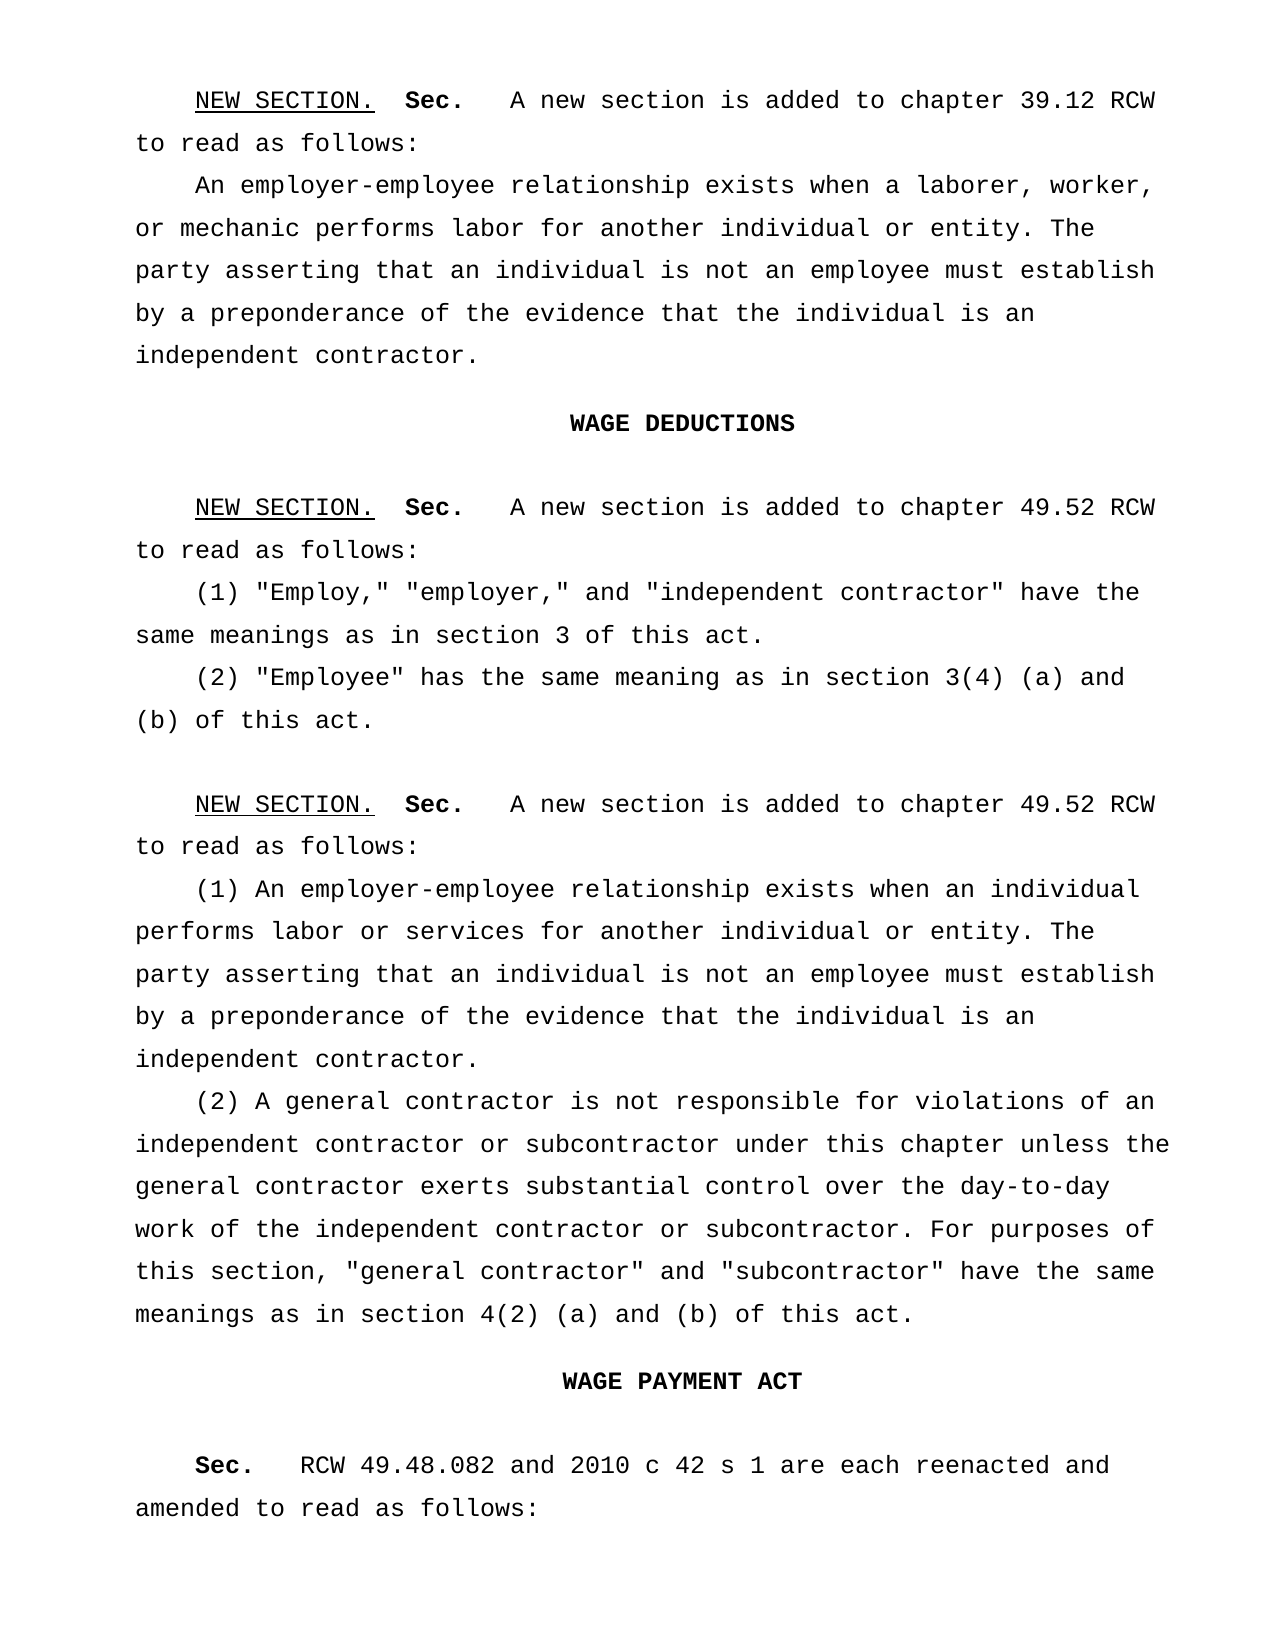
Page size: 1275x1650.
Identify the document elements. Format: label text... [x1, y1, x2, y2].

text Sec. RCW 49.48.082 and 2010 c 42 s 1 are each reenacted and amended to read as follows: [135, 1440, 1170, 1525]
text NEW SECTION. Sec. A new section is added to chapter 49.52 RCW to read as follows: [135, 482, 1170, 567]
text NEW SECTION. Sec. A new section is added to chapter 49.52 RCW to read as follows: [135, 778, 1170, 863]
text NEW SECTION. Sec. A new section is added to chapter 39.12 RCW to read as follows: [135, 75, 1170, 160]
text (2) "Employee" has the same meaning as in section 3(4) (a) and (b) of this act. [135, 652, 1170, 737]
text (1) "Employ," "employer," and "independent contractor" have the same meanings as in section 3 of this act. [135, 567, 1170, 652]
text (1) An employer-employee relationship exists when an individual performs labor or services for another individual or entity. The party asserting that an individual is not an employee must establish by a preponderance of the evidence that the individual is an independent contractor. [135, 863, 1170, 1076]
text (2) A general contractor is not responsible for violations of an independent contractor or subcontractor under this chapter unless the general contractor exerts substantial control over the day-to-day work of the independent contractor or subcontractor. For purposes of this section, "general contractor" and "subcontractor" have the same meanings as in section 4(2) (a) and (b) of this act. [135, 1076, 1170, 1331]
text An employer-employee relationship exists when a laborer, worker, or mechanic performs labor for another individual or entity. The party asserting that an individual is not an employee must establish by a preponderance of the evidence that the individual is an independent contractor. [135, 160, 1170, 372]
text WAGE DEDUCTIONS [135, 397, 1170, 440]
text WAGE PAYMENT ACT [135, 1356, 1170, 1398]
